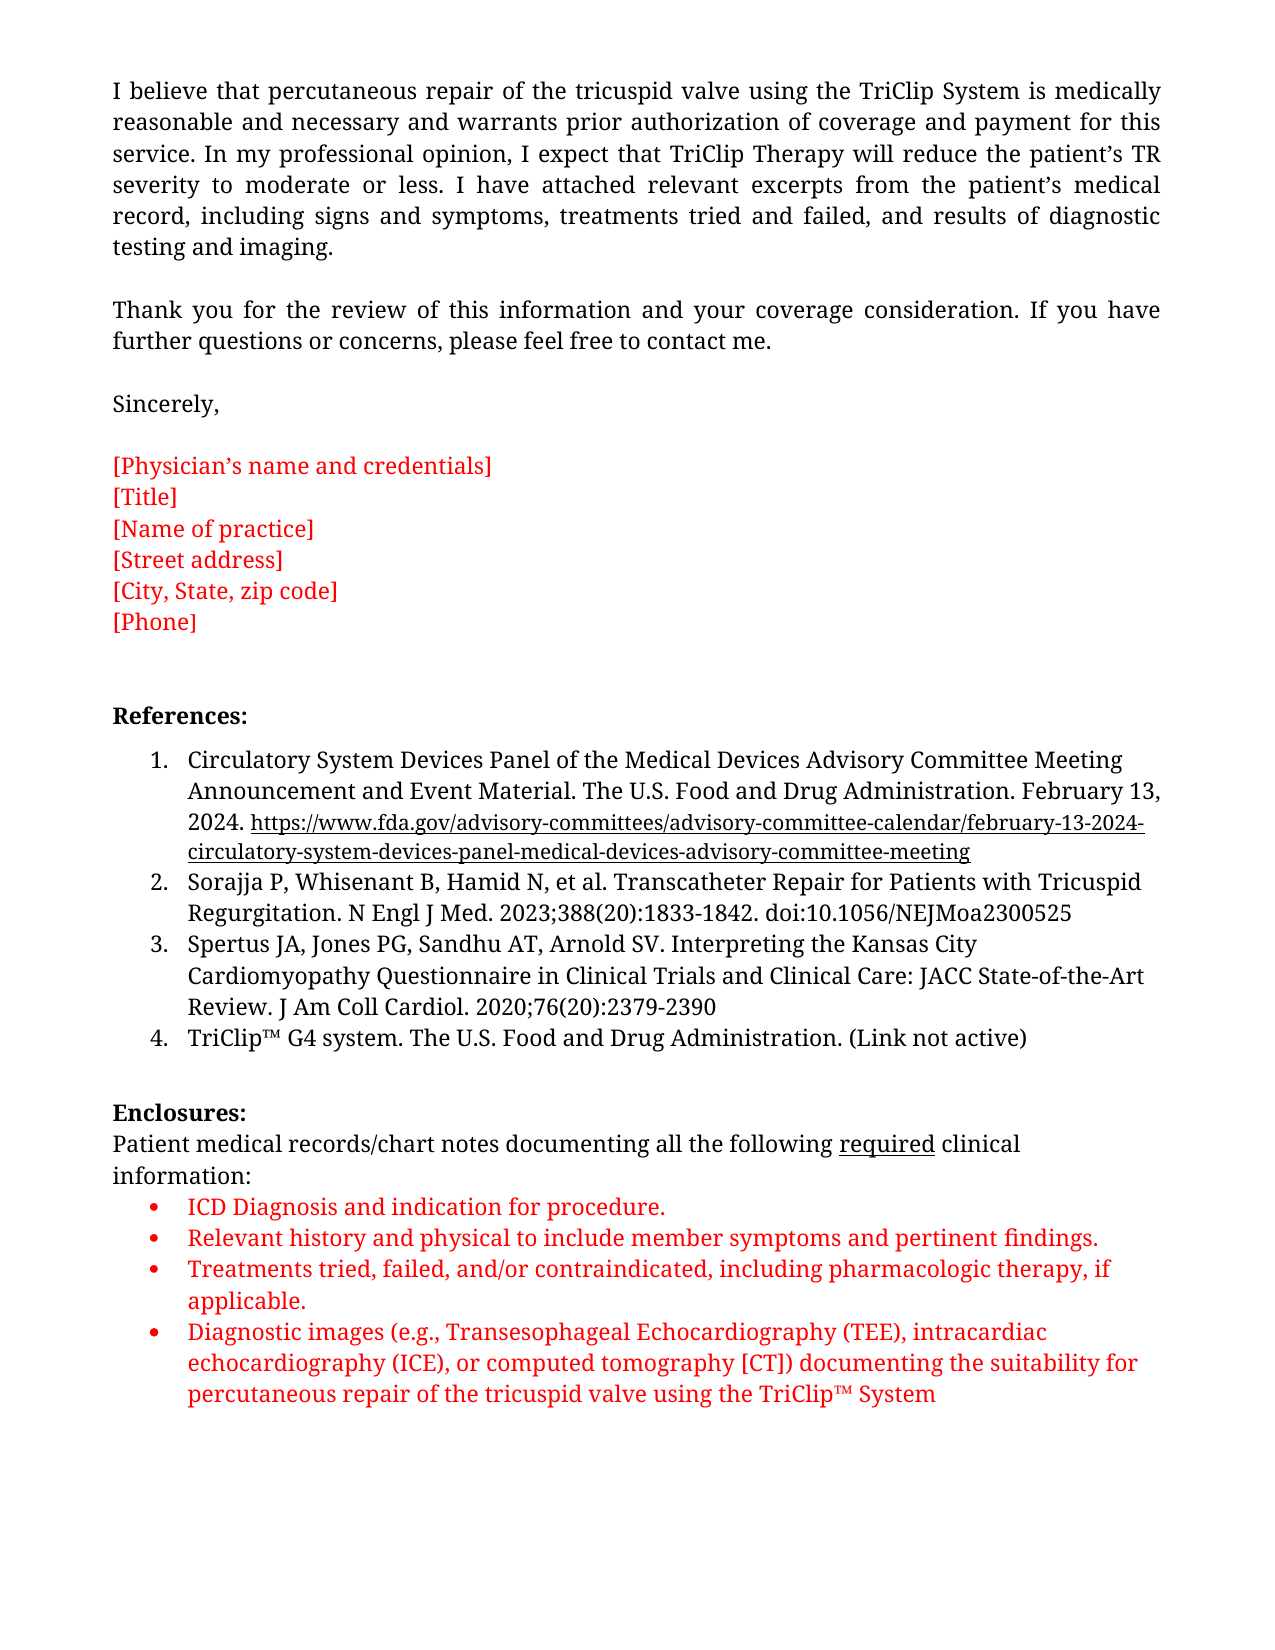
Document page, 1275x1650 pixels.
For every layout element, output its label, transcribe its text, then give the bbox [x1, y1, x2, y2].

text [City, State, zip code] [112, 575, 1162, 606]
text [Physician’s name and credentials] [112, 450, 1162, 481]
text [Phone] [112, 606, 1162, 637]
list Diagnostic images (e.g., Transesophageal Echocardiography (TEE), intracardiac echocardiography (ICE), or computed tomography [CT]) documenting the suitability for percutaneous repair of the tricuspid valve using the TriClip™ System [150, 1316, 1162, 1410]
text References: [112, 700, 1162, 731]
text Thank you for the review of this information and your coverage consideration. If you have further questions or concerns, please feel free to contact me. [112, 294, 1162, 356]
text Patient medical records/chart notes documenting all the following required clinical information: [112, 1128, 1162, 1191]
list Treatments tried, failed, and/or contraindicated, including pharmacologic therapy, if applicable. [150, 1253, 1162, 1316]
list Sorajja P, Whisenant B, Hamid N, et al. Transcatheter Repair for Patients with Tricuspid Regurgitation. N Engl J Med. 2023;388(20):1833-1842. doi:10.1056/NEJMoa2300525 [150, 866, 1162, 928]
list ICD Diagnosis and indication for procedure. [150, 1191, 1162, 1222]
text [Name of practice] [112, 512, 1162, 544]
text Enclosures: [112, 1097, 1162, 1128]
text I believe that percutaneous repair of the tricuspid valve using the TriClip System is medically reasonable and necessary and warrants prior authorization of coverage and payment for this service. In my professional opinion, I expect that TriClip Therapy will reduce the patient’s TR severity to moderate or less. I have attached relevant excerpts from the patient’s medical record, including signs and symptoms, treatments tried and failed, and results of diagnostic testing and imaging. [112, 75, 1162, 262]
list Circulatory System Devices Panel of the Medical Devices Advisory Committee Meeting Announcement and Event Material. The U.S. Food and Drug Administration. February 13, 2024. https://www.fda.gov/advisory-committees/advisory-committee-calendar/february-13-2024-circulatory-system-devices-panel-medical-devices-advisory-committee-meeting [150, 744, 1162, 866]
text [Title] [112, 481, 1162, 512]
list TriClip™ G4 system. The U.S. Food and Drug Administration. (Link not active) [150, 1022, 1162, 1053]
text Sincerely, [112, 387, 1162, 419]
text [Street address] [112, 544, 1162, 575]
list Relevant history and physical to include member symptoms and pertinent findings. [150, 1222, 1162, 1253]
list Spertus JA, Jones PG, Sandhu AT, Arnold SV. Interpreting the Kansas City Cardiomyopathy Questionnaire in Clinical Trials and Clinical Care: JACC State-of-the-Art Review. J Am Coll Cardiol. 2020;76(20):2379-2390 [150, 928, 1162, 1022]
